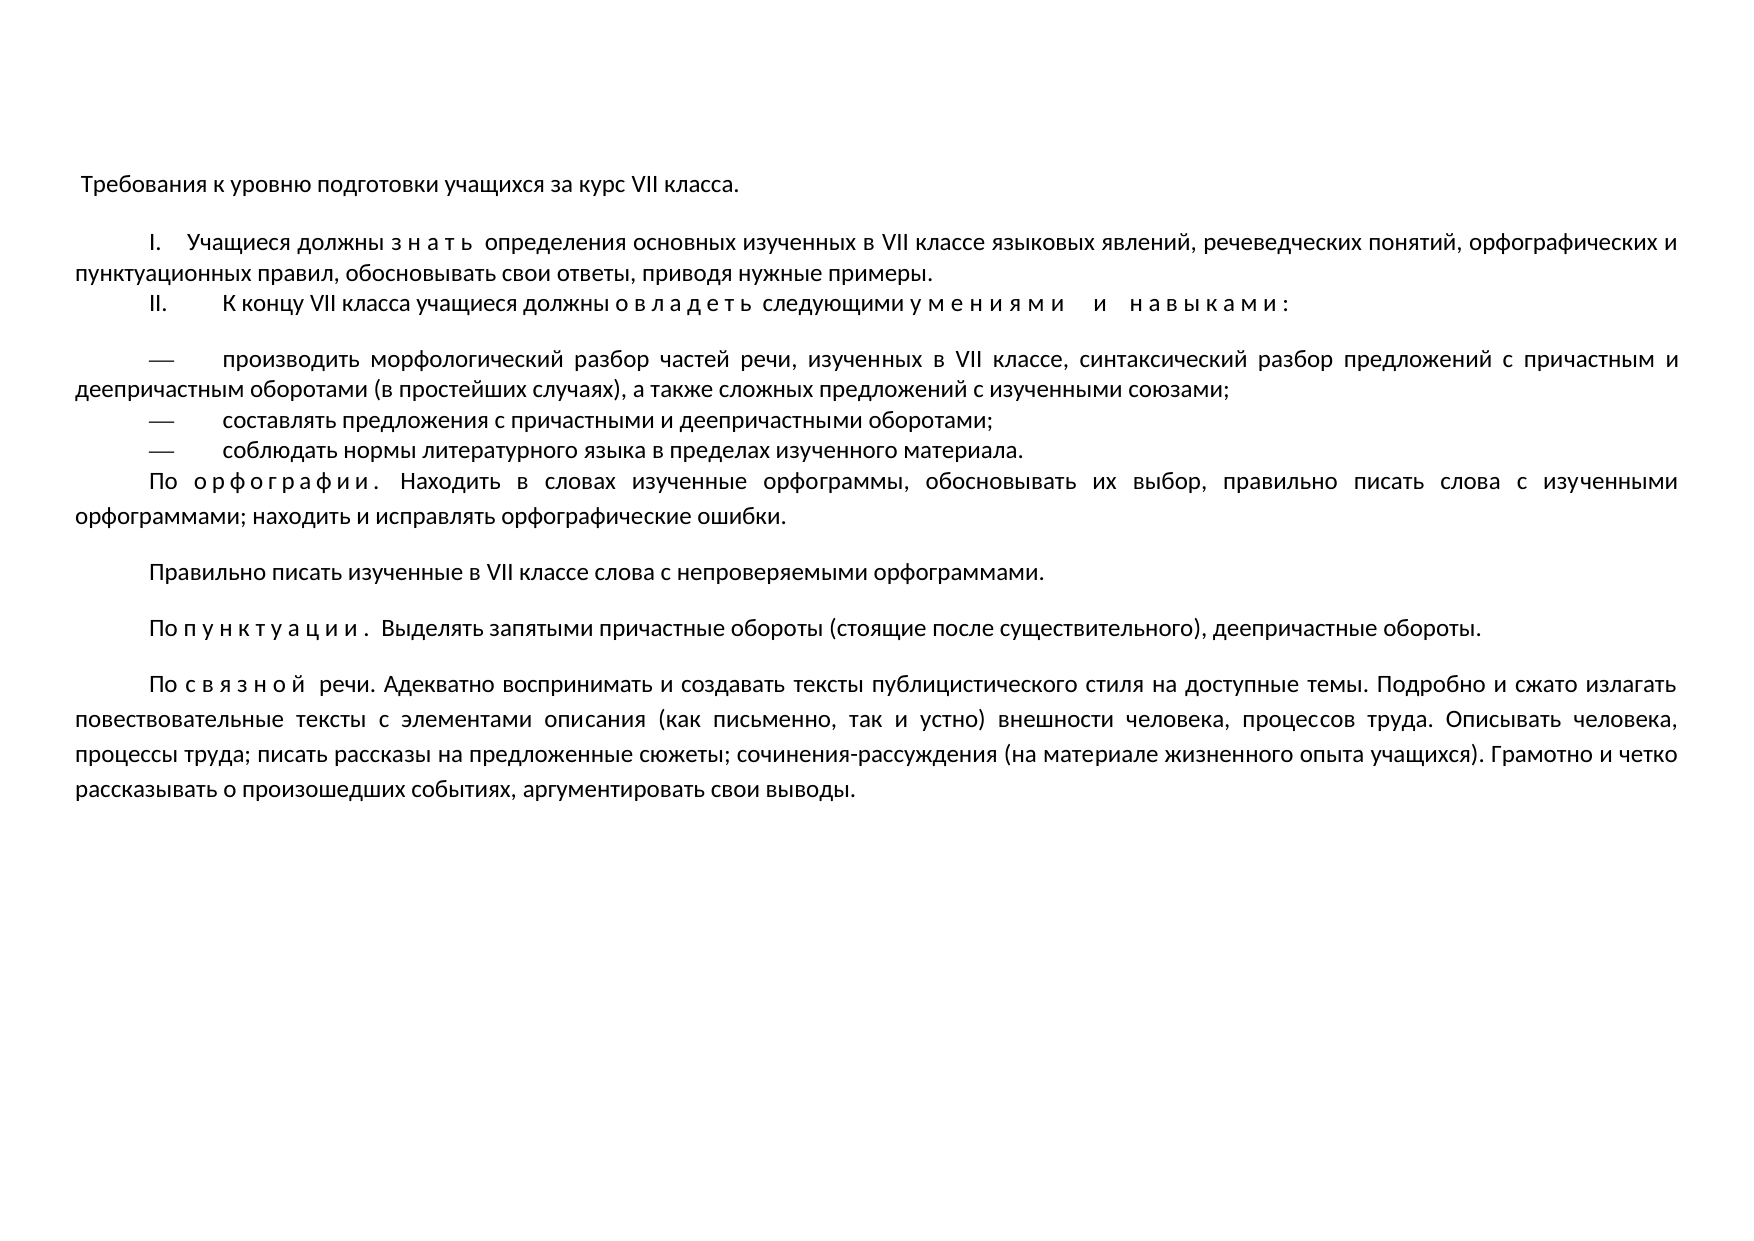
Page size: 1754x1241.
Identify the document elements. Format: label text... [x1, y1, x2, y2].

text По связной речи. Адекватно воспринимать и создавать тексты публицистического стиля на доступные темы. Подробно и сжато излагать повествовательные тексты с элементами описания (как письменно, так и устно) внешности человека, процессов труда. Описывать человека, процессы труда; писать рассказы на предложенные сюжеты; сочинения-рассуждения (на материале жизненного опыта учащихся). Грамотно и четко рассказывать о произошедших событиях, аргументировать свои выводы. [75, 668, 1678, 803]
list производить морфологический разбор частей речи, изученных в VII классе, синтаксический разбор предложений с причастным и деепричастным оборотами (в простейших случаях), а также сложных предложений с изученными союзами; [75, 343, 1679, 404]
list Учащиеся должны знать определения основных изученных в VII классе языковых явлений, речеведческих понятий, орфографических и пунктуационных правил, обосновывать свои ответы, приводя нужные примеры. [75, 226, 1679, 287]
list составлять предложения с причастными и деепричастными оборотами; [75, 404, 1678, 435]
list соблюдать нормы литературного языка в пределах изученного материала. [75, 435, 1677, 465]
text II. К концу VII класса учащиеся должны овладеть следующими умениями и навыками: [75, 287, 1678, 318]
text Правильно писать изученные в VII классе слова с непроверяемыми орфограммами. [75, 556, 1677, 587]
text По орфографии. Находить в словах изученные орфограммы, обосновывать их выбор, правильно писать слова с изученными орфограммами; находить и исправлять орфографические ошибки. [75, 465, 1678, 531]
text По пунктуации. Выделять запятыми причастные обороты (стоящие после существительного), деепричастные обороты. [75, 612, 1677, 642]
text Требования к уровню подготовки учащихся за курс VII класса. [75, 168, 1679, 198]
